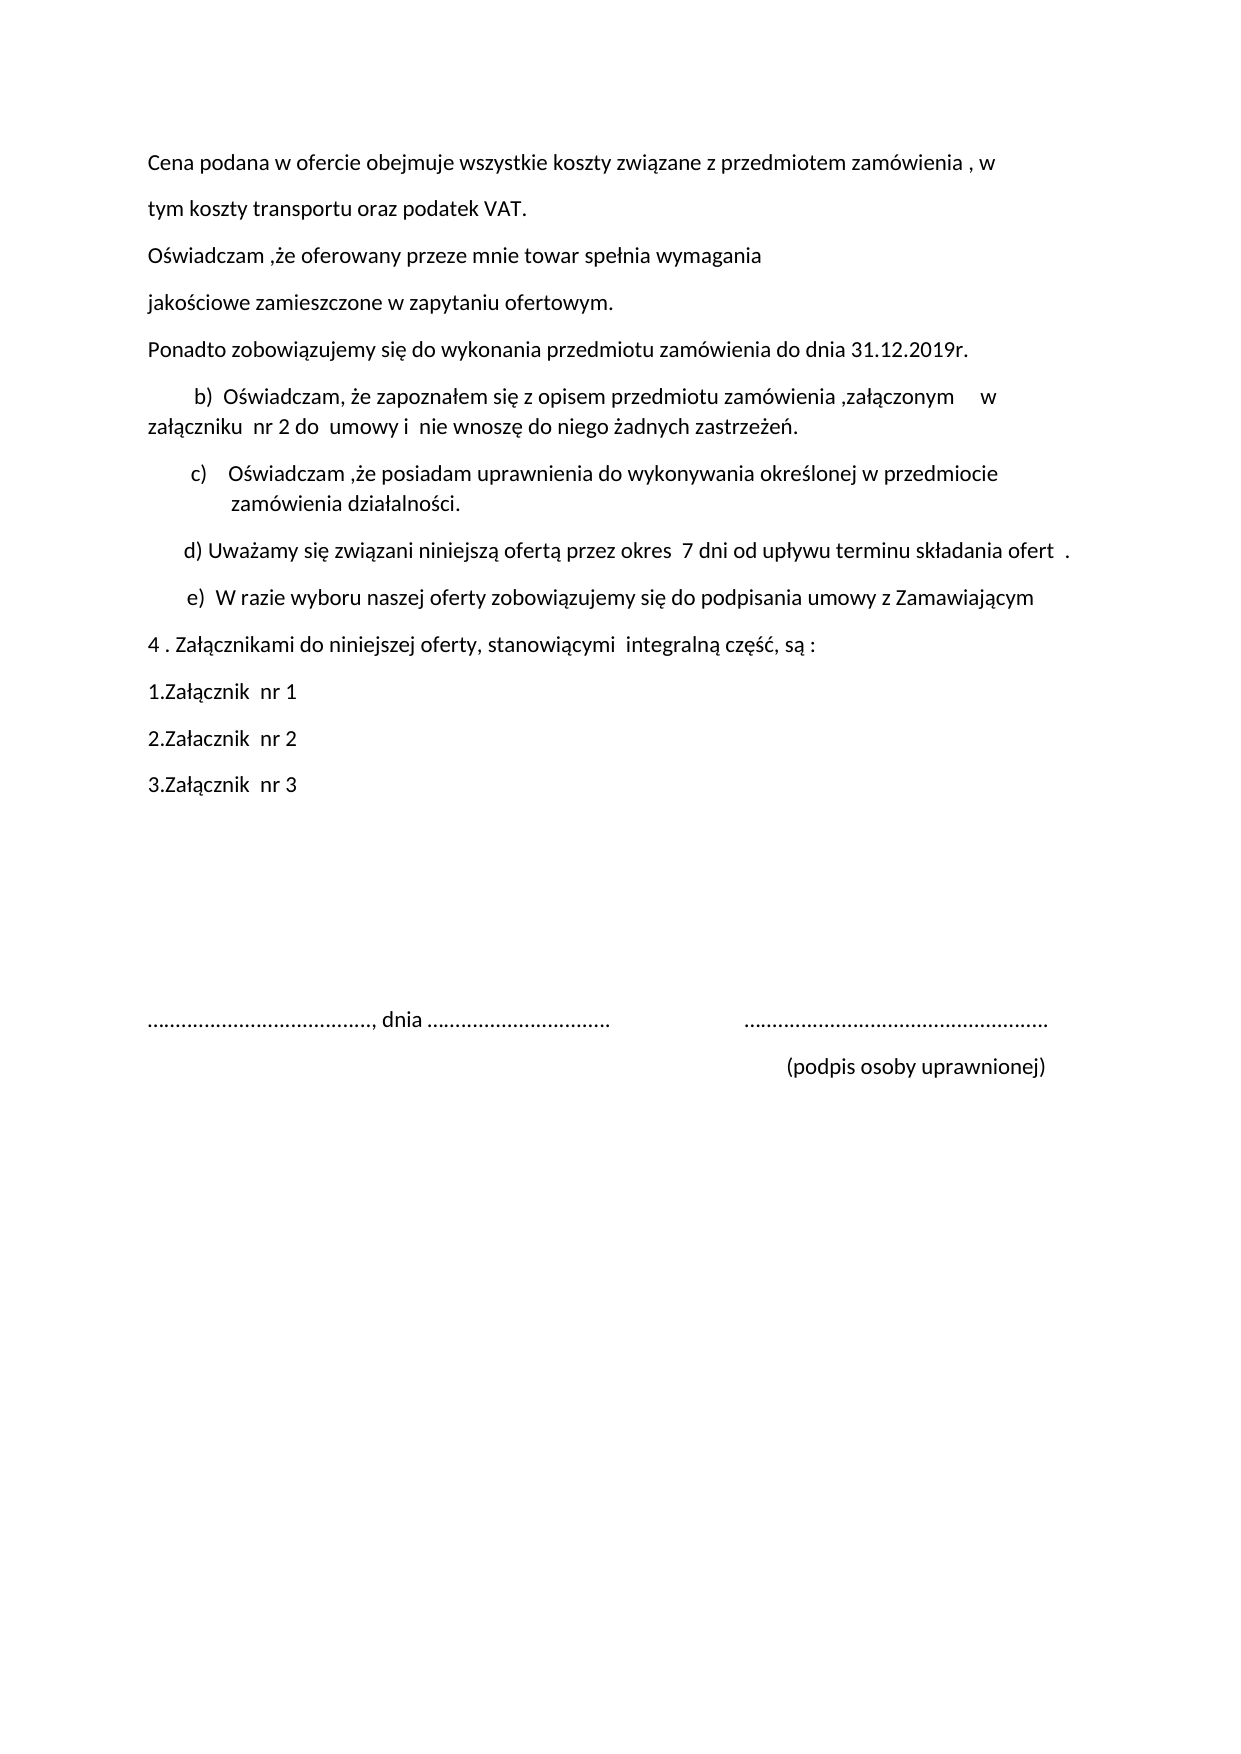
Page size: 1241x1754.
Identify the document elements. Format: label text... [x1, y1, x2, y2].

text 1.Załącznik nr 1 [148, 677, 1093, 705]
text e) W razie wyboru naszej oferty zobowiązujemy się do podpisania umowy z Zamawiającym [148, 583, 1093, 611]
text Oświadczam ,że oferowany przeze mnie towar spełnia wymagania [148, 241, 1093, 269]
text tym koszty transportu oraz podatek VAT. [148, 194, 1093, 222]
text Cena podana w ofercie obejmuje wszystkie koszty związane z przedmiotem zamówienia , w [148, 148, 1093, 176]
text 3.Załącznik nr 3 [148, 771, 1093, 798]
text (podpis osoby uprawnionej) [148, 1052, 1093, 1080]
text jakościowe zamieszczone w zapytaniu ofertowym. [148, 288, 1093, 316]
text 2.Załacznik nr 2 [148, 724, 1093, 752]
list Oświadczam ,że posiadam uprawnienia do wykonywania określonej w przedmiocie [191, 459, 1093, 487]
text 4 . Załącznikami do niniejszej oferty, stanowiącymi integralną część, są : [148, 630, 1093, 658]
text Ponadto zobowiązujemy się do wykonania przedmiotu zamówienia do dnia 31.12.2019r. [148, 335, 1093, 363]
list zamówienia działalności. [226, 489, 1093, 517]
text d) Uważamy się związani niniejszą ofertą przez okres 7 dni od upływu terminu składania ofert . [148, 536, 1093, 564]
text b) Oświadczam, że zapoznałem się z opisem przedmiotu zamówienia ,załączonym w załączniku nr 2 do umowy i nie wnoszę do niego żadnych zastrzeżeń. [148, 382, 1093, 440]
text …...................................., dnia …............................. ….................................................. [148, 1005, 1093, 1033]
